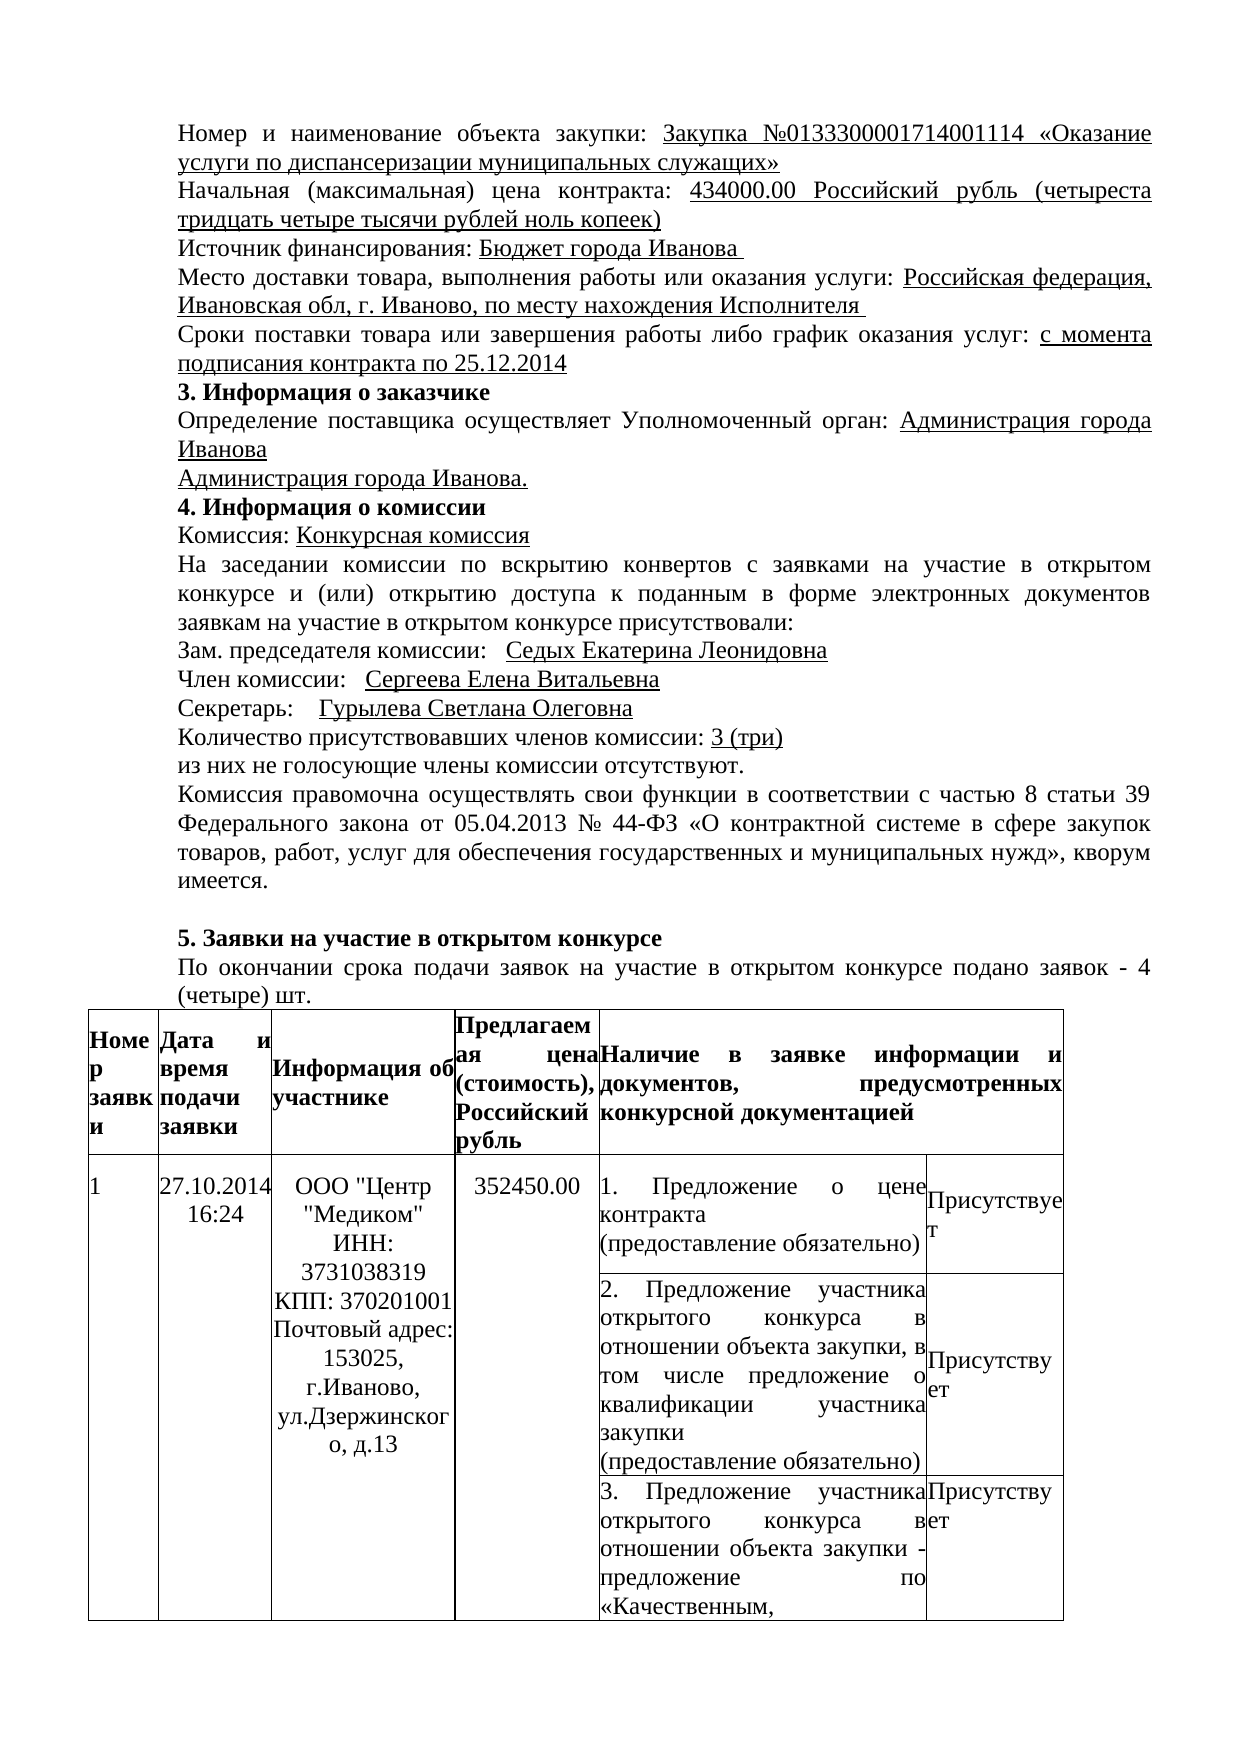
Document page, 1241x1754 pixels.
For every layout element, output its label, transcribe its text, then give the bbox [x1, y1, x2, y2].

table_cell 352450.00 [456, 1155, 599, 1620]
text Сроки поставки товара или завершения работы либо график оказания услуг: с момента подписания контракта по 25.12.2014 [177, 319, 1152, 377]
table_cell Присутствует [927, 1476, 1063, 1620]
table_header Наличие в заявке информации и документов, предусмотренных конкурсной документацией [600, 1010, 1063, 1154]
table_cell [600, 1476, 926, 1620]
text Зам. председателя комиссии: Седых Екатерина Леонидовна [177, 636, 1152, 664]
subtitle 4. Информация о комиссии [177, 492, 1152, 521]
table_cell 1 [89, 1155, 158, 1620]
text Комиссия правомочна осуществлять свои функции в соответствии с частью 8 статьи 39 Федерального закона от 05.04.2013 № 44-ФЗ «О контрактной системе в сфере закупок товаров, работ, услуг для обеспечения государственных и муниципальных нужд», кворум имеется. [177, 779, 1152, 894]
text Количество присутствовавших членов комиссии: 3 (три) [177, 722, 1152, 751]
table_cell Присутствует [927, 1155, 1063, 1273]
text По окончании срока подачи заявок на участие в открытом конкурсе подано заявок - 4 (четыре) шт. [177, 952, 1152, 1009]
text Администрация города Иванова. [177, 463, 1152, 492]
text Определение поставщика осуществляет Уполномоченный орган: Администрация города Иванова [177, 406, 1152, 463]
subtitle 5. Заявки на участие в открытом конкурсе [177, 923, 1152, 952]
table_cell 27.10.2014 16:24 [159, 1155, 271, 1620]
text Место доставки товара, выполнения работы или оказания услуги: Российская федерация, Ивановская обл, г. Иваново, по месту нахождения Исполнителя [177, 262, 1152, 319]
text из них не голосующие члены комиссии отсутствуют. [177, 751, 1152, 779]
table_cell 1. Предложение о цене контракта (предоставление обязательно) [600, 1155, 926, 1273]
table_header Номер заявки [89, 1010, 158, 1154]
table_header Дата и время подачи заявки [159, 1010, 271, 1154]
text Комиссия: Конкурсная комиссия [177, 521, 1152, 549]
table_cell ООО "Центр "Медиком" ИНН: 3731038319 КПП: 370201001 Почтовый адрес: 153025, г.Иваново, ул.Дзержинского, д.13 [272, 1155, 454, 1620]
text Номер и наименование объекта закупки: Закупка №0133300001714001114 «Оказание услуги по диспансеризации муниципальных служащих» [177, 118, 1152, 176]
text Начальная (максимальная) цена контракта: 434000.00 Российский рубль (четыреста тридцать четыре тысячи рублей ноль копеек) [177, 176, 1152, 233]
table_header Предлагаемая цена (стоимость), Российский рубль [456, 1010, 599, 1154]
text Член комиссии: Сергеева Елена Витальевна [177, 664, 1152, 693]
text Секретарь: Гурылева Светлана Олеговна [177, 693, 1152, 722]
text На заседании комиссии по вскрытию конвертов с заявками на участие в открытом конкурсе и (или) открытию доступа к поданным в форме электронных документов заявкам на участие в открытом конкурсе присутствовали: [177, 549, 1152, 636]
table_header Информация об участнике [272, 1010, 454, 1154]
subtitle 3. Информация о заказчике [177, 377, 1152, 406]
table_cell Присутствует [927, 1274, 1063, 1475]
text Источник финансирования: Бюджет города Иванова [177, 233, 1152, 262]
table_cell 2. Предложение участника открытого конкурса в отношении объекта закупки, в том числе предложение о квалификации участника закупки (предоставление обязательно) [600, 1274, 926, 1475]
